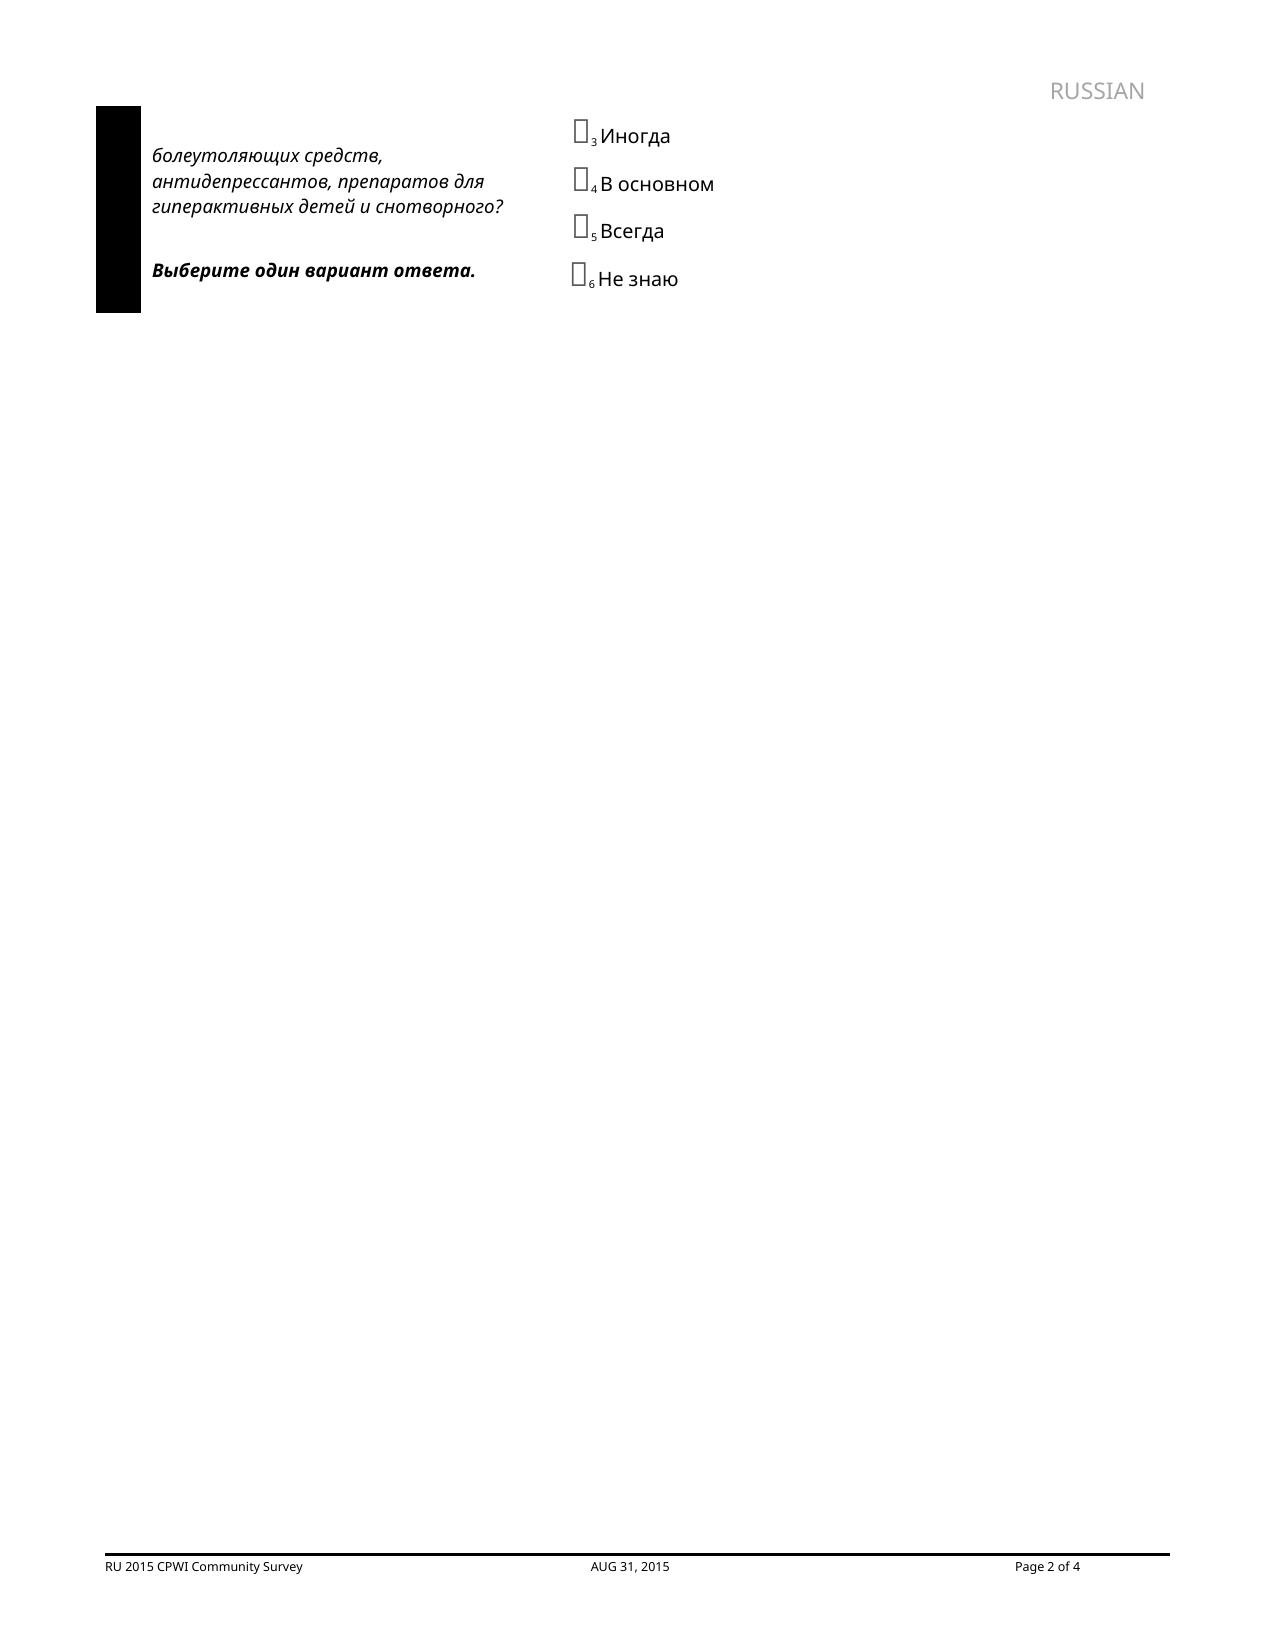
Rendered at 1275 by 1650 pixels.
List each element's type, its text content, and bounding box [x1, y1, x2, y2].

table_cell 7 [96, 106, 141, 313]
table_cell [546, 106, 1146, 313]
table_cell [141, 106, 546, 313]
